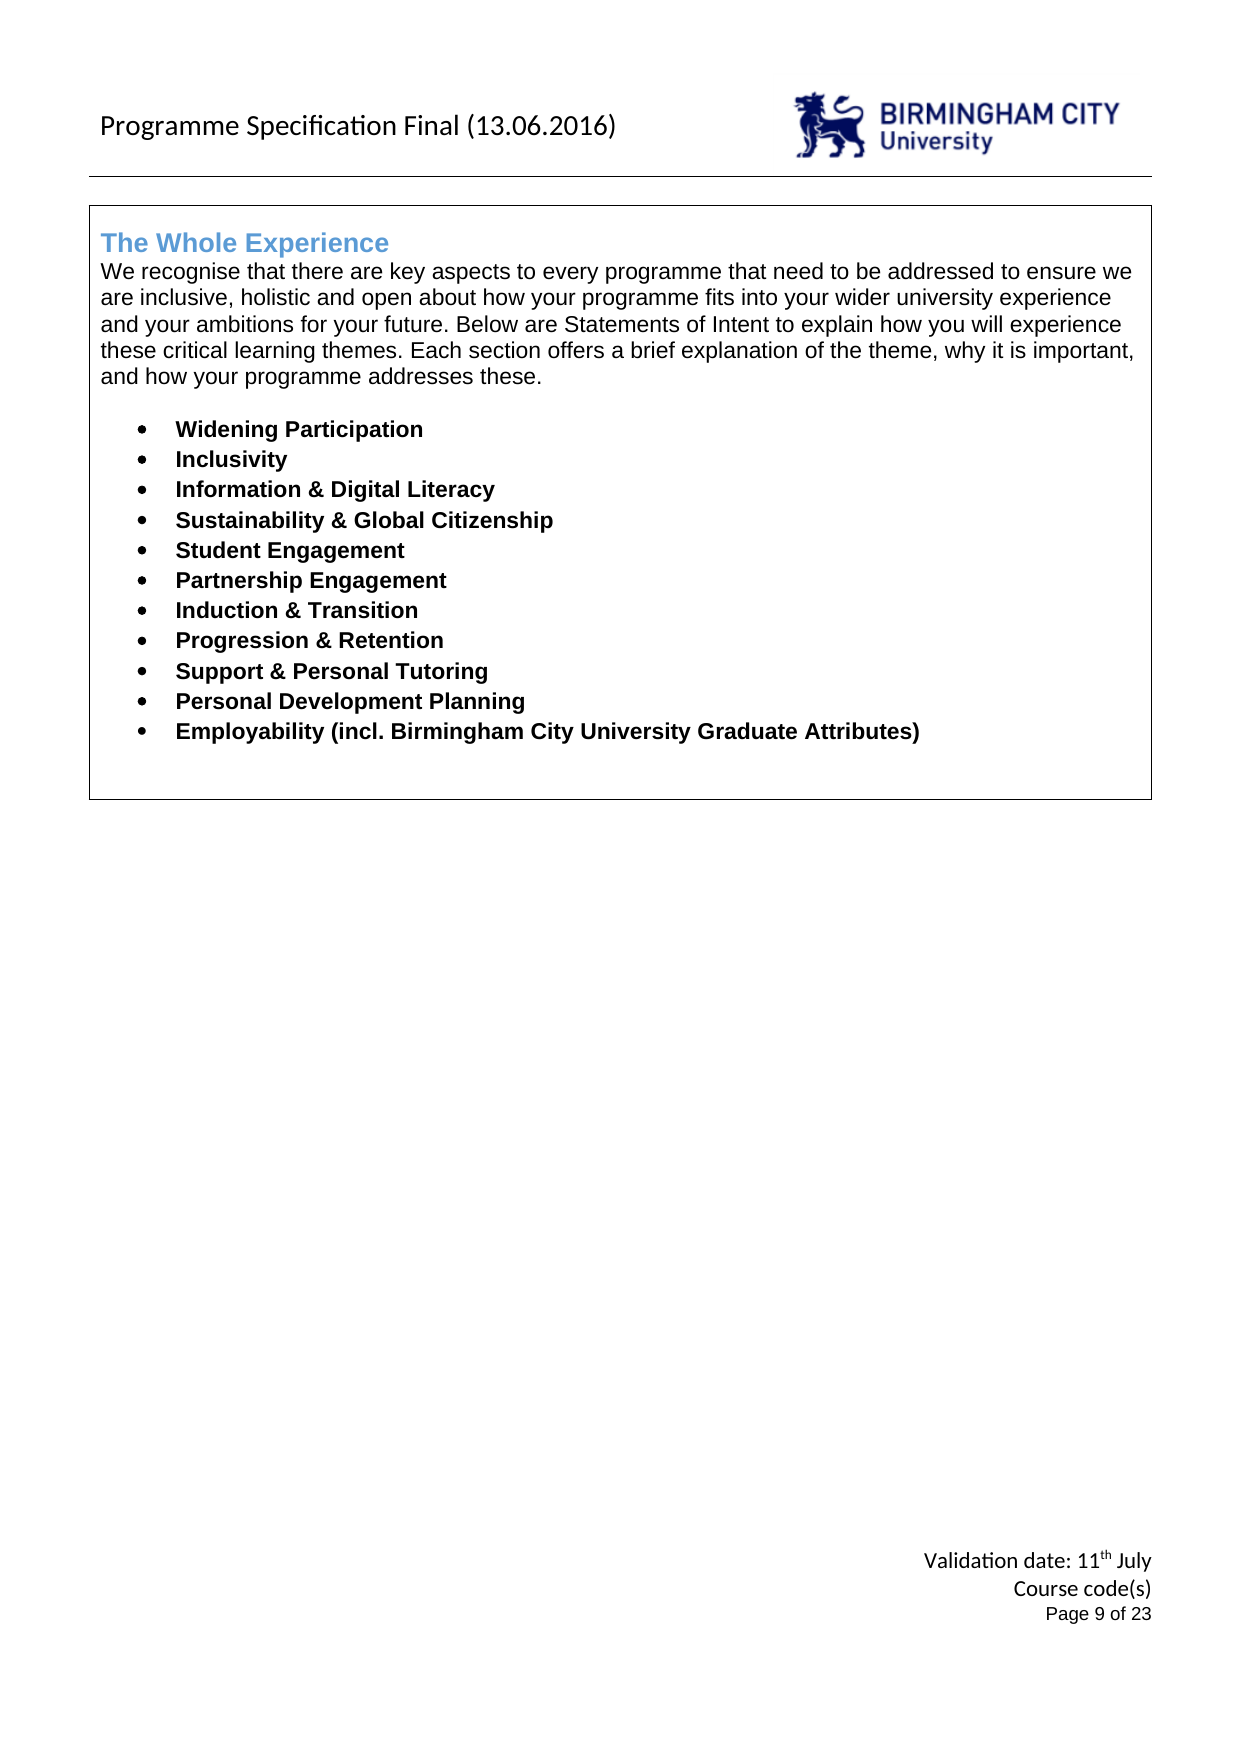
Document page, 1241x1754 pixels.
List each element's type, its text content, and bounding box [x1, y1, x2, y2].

picture [772, 73, 1141, 176]
table_cell The Whole Experience We recognise that there are key aspects to every programme that need to be addressed to ensure we are inclusive, holistic and open about how your programme fits into your wider university experience and your ambitions for your future. Below are Statements of Intent to explain how you will experience these critical learning themes. Each section offers a brief explanation of the theme, why it is important, and how your programme addresses these. Widening Participation Inclusivity Information & Digital Literacy Sustainability & Global Citizenship Student Engagement Partnership Engagement Induction & Transition Progression & Retention Support & Personal Tutoring Personal Development Planning Employability (incl. Birmingham City University Graduate Attributes) [90, 206, 1151, 799]
